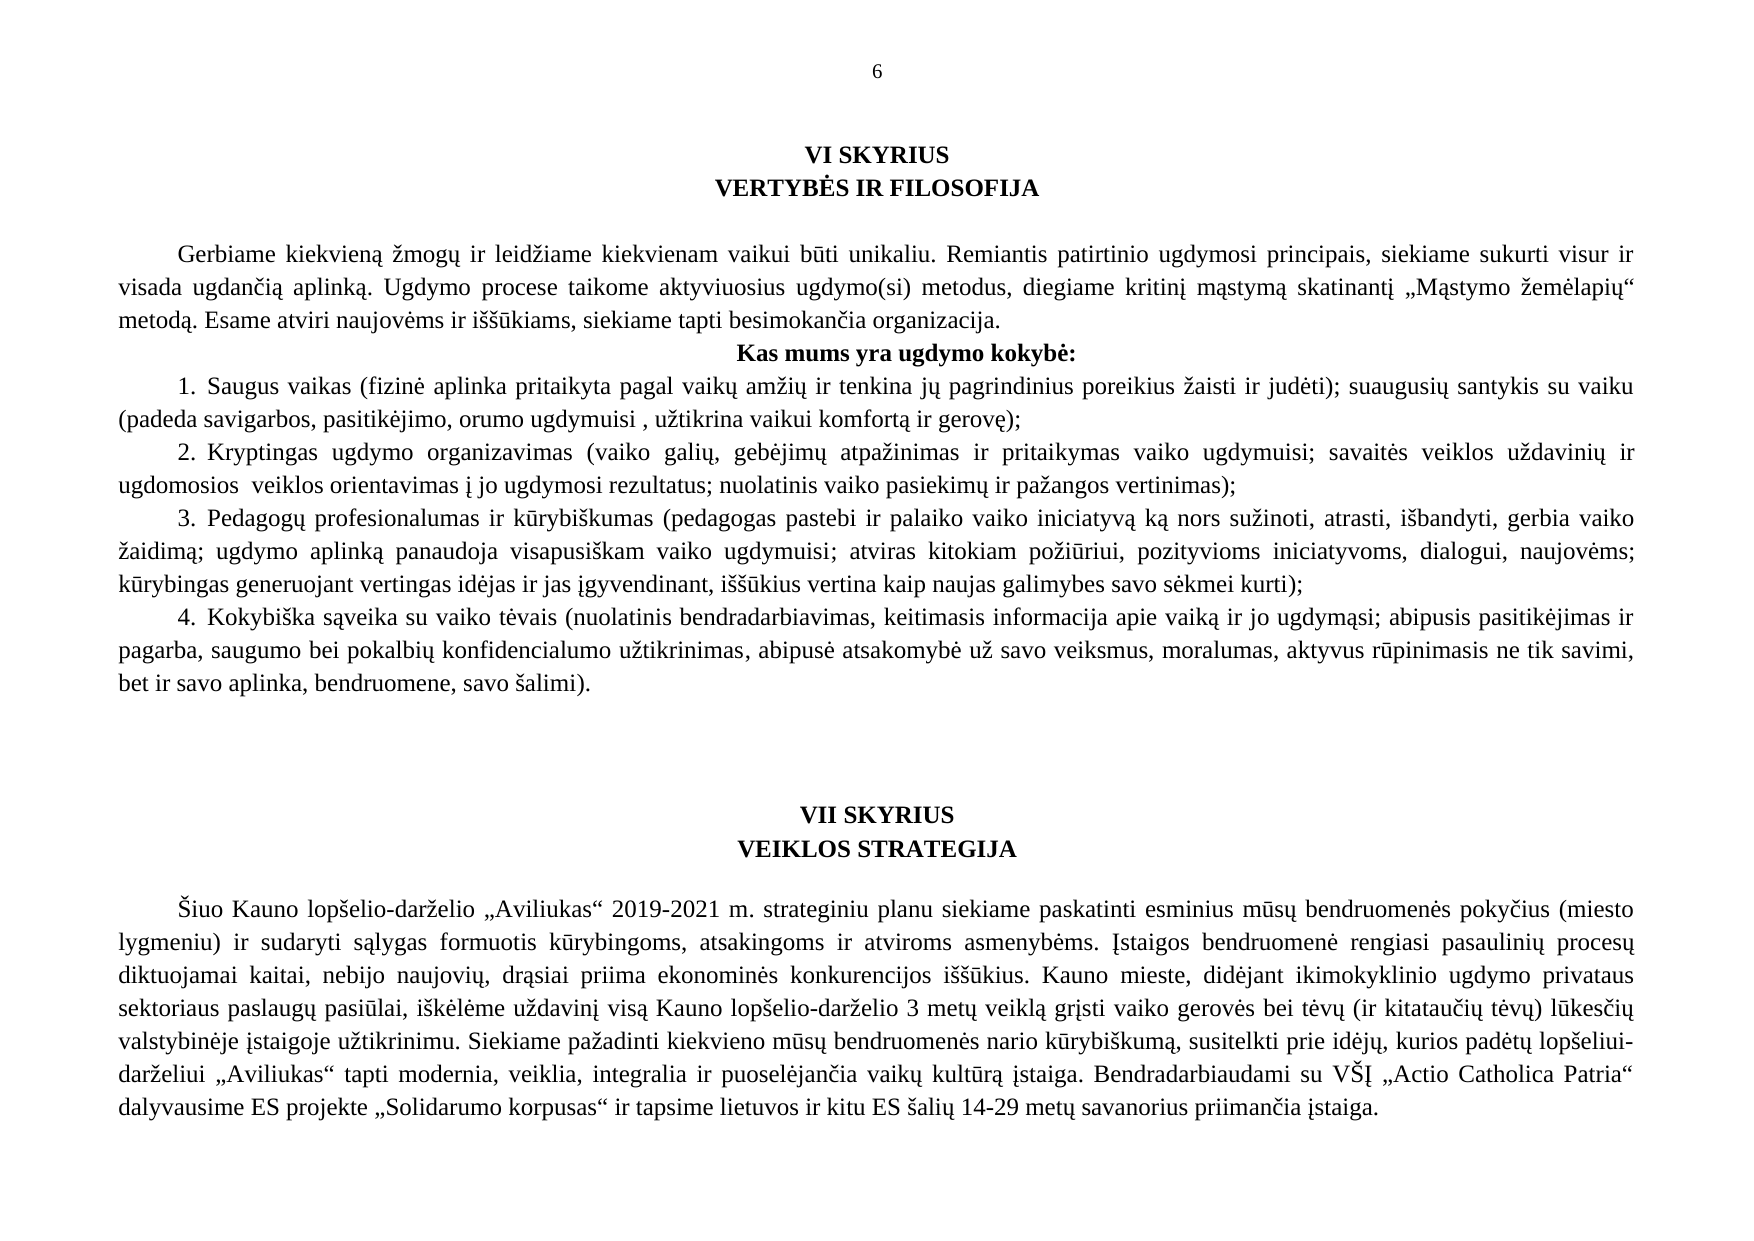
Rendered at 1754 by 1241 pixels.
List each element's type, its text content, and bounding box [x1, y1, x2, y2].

text Šiuo Kauno lopšelio-darželio „Aviliukas“ 2019-2021 m. strateginiu planu siekiame paskatinti esminius mūsų bendruomenės pokyčius (miesto lygmeniu) ir sudaryti sąlygas formuotis kūrybingoms, atsakingoms ir atviroms asmenybėms. Įstaigos bendruomenė rengiasi pasaulinių procesų diktuojamai kaitai, nebijo naujovių, drąsiai priima ekonominės konkurencijos iššūkius. Kauno mieste, didėjant ikimokyklinio ugdymo privataus sektoriaus paslaugų pasiūlai, iškėlėme uždavinį visą Kauno lopšelio-darželio 3 metų veiklą grįsti vaiko gerovės bei tėvų (ir kitataučių tėvų) lūkesčių valstybinėje įstaigoje užtikrinimu. Siekiame pažadinti kiekvieno mūsų bendruomenės nario kūrybiškumą, susitelkti prie idėjų, kurios padėtų lopšeliui-darželiui „Aviliukas“ tapti modernia, veiklia, integralia ir puoselėjančia vaikų kultūrą įstaiga. Bendradarbiaudami su VŠĮ „Actio Catholica Patria“ dalyvausime ES projekte „Solidarumo korpusas“ ir tapsime lietuvos ir kitu ES šalių 14-29 metų savanorius priimančia įstaiga. [118, 894, 1636, 1121]
list Kokybiška sąveika su vaiko tėvais (nuolatinis bendradarbiavimas, keitimasis informacija apie vaiką ir jo ugdymąsi; abipusis pasitikėjimas ir pagarba, saugumo bei pokalbių konfidencialumo užtikrinimas, abipusė atsakomybė už savo veiksmus, moralumas, aktyvus rūpinimasis ne tik savimi, bet ir savo aplinka, bendruomene, savo šalimi). [118, 602, 1636, 697]
list Pedagogų profesionalumas ir kūrybiškumas (pedagogas pastebi ir palaiko vaiko iniciatyvą ką nors sužinoti, atrasti, išbandyti, gerbia vaiko žaidimą; ugdymo aplinką panaudoja visapusiškam vaiko ugdymuisi; atviras kitokiam požiūriui, pozityvioms iniciatyvoms, dialogui, naujovėms; kūrybingas generuojant vertingas idėjas ir jas įgyvendinant, iššūkius vertina kaip naujas galimybes savo sėkmei kurti); [118, 503, 1636, 598]
text Gerbiame kiekvieną žmogų ir leidžiame kiekvienam vaikui būti unikaliu. Remiantis patirtinio ugdymosi principais, siekiame sukurti visur ir visada ugdančią aplinką. Ugdymo procese taikome aktyviuosius ugdymo(si) metodus, diegiame kritinį mąstymą skatinantį „Mąstymo žemėlapių“ metodą. Esame atviri naujovėms ir iššūkiams, siekiame tapti besimokančia organizacija. [118, 239, 1636, 334]
text Kas mums yra ugdymo kokybė: [118, 338, 1636, 367]
list Saugus vaikas (fizinė aplinka pritaikyta pagal vaikų amžių ir tenkina jų pagrindinius poreikius žaisti ir judėti); suaugusių santykis su vaiku (padeda savigarbos, pasitikėjimo, orumo ugdymuisi , užtikrina vaikui komfortą ir gerovę); [118, 371, 1636, 433]
text VEIKLOS STRATEGIJA [118, 834, 1636, 862]
text VI SKYRIUS [118, 140, 1636, 169]
list Kryptingas ugdymo organizavimas (vaiko galių, gebėjimų atpažinimas ir pritaikymas vaiko ugdymuisi; savaitės veiklos uždavinių ir ugdomosios veiklos orientavimas į jo ugdymosi rezultatus; nuolatinis vaiko pasiekimų ir pažangos vertinimas); [118, 437, 1636, 499]
text VII SKYRIUS [118, 801, 1636, 829]
text VERTYBĖS IR FILOSOFIJA [118, 173, 1636, 202]
